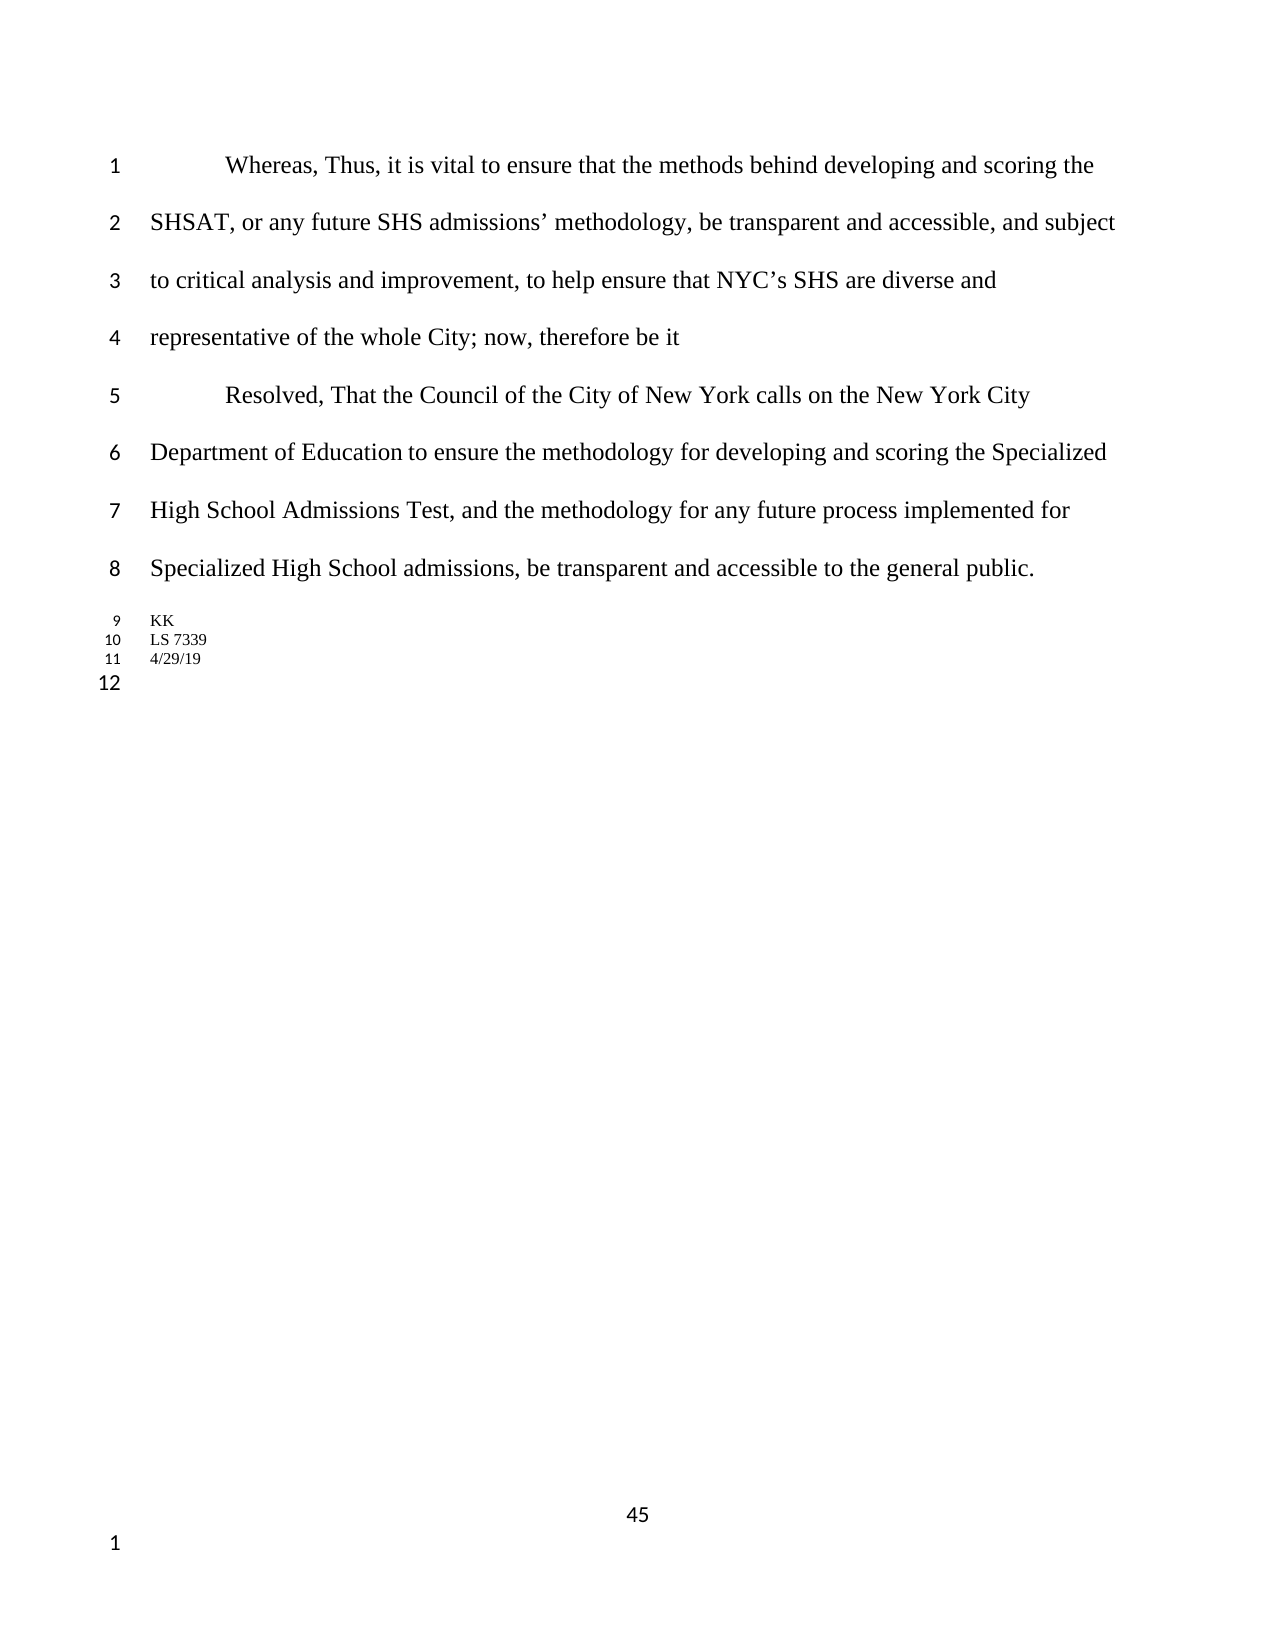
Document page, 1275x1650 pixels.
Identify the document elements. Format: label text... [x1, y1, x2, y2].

text 4/29/19 [150, 649, 1125, 668]
text KK LS 7339 [150, 610, 1125, 649]
text Resolved, That the Council of the City of New York calls on the New York City Department of Education to ensure the methodology for developing and scoring the Specialized High School Admissions Test, and the methodology for any future process implemented for Specialized High School admissions, be transparent and accessible to the general public. [150, 380, 1125, 582]
text Whereas, Thus, it is vital to ensure that the methods behind developing and scoring the SHSAT, or any future SHS admissions’ methodology, be transparent and accessible, and subject to critical analysis and improvement, to help ensure that NYC’s SHS are diverse and representative of the whole City; now, therefore be it [150, 150, 1125, 351]
